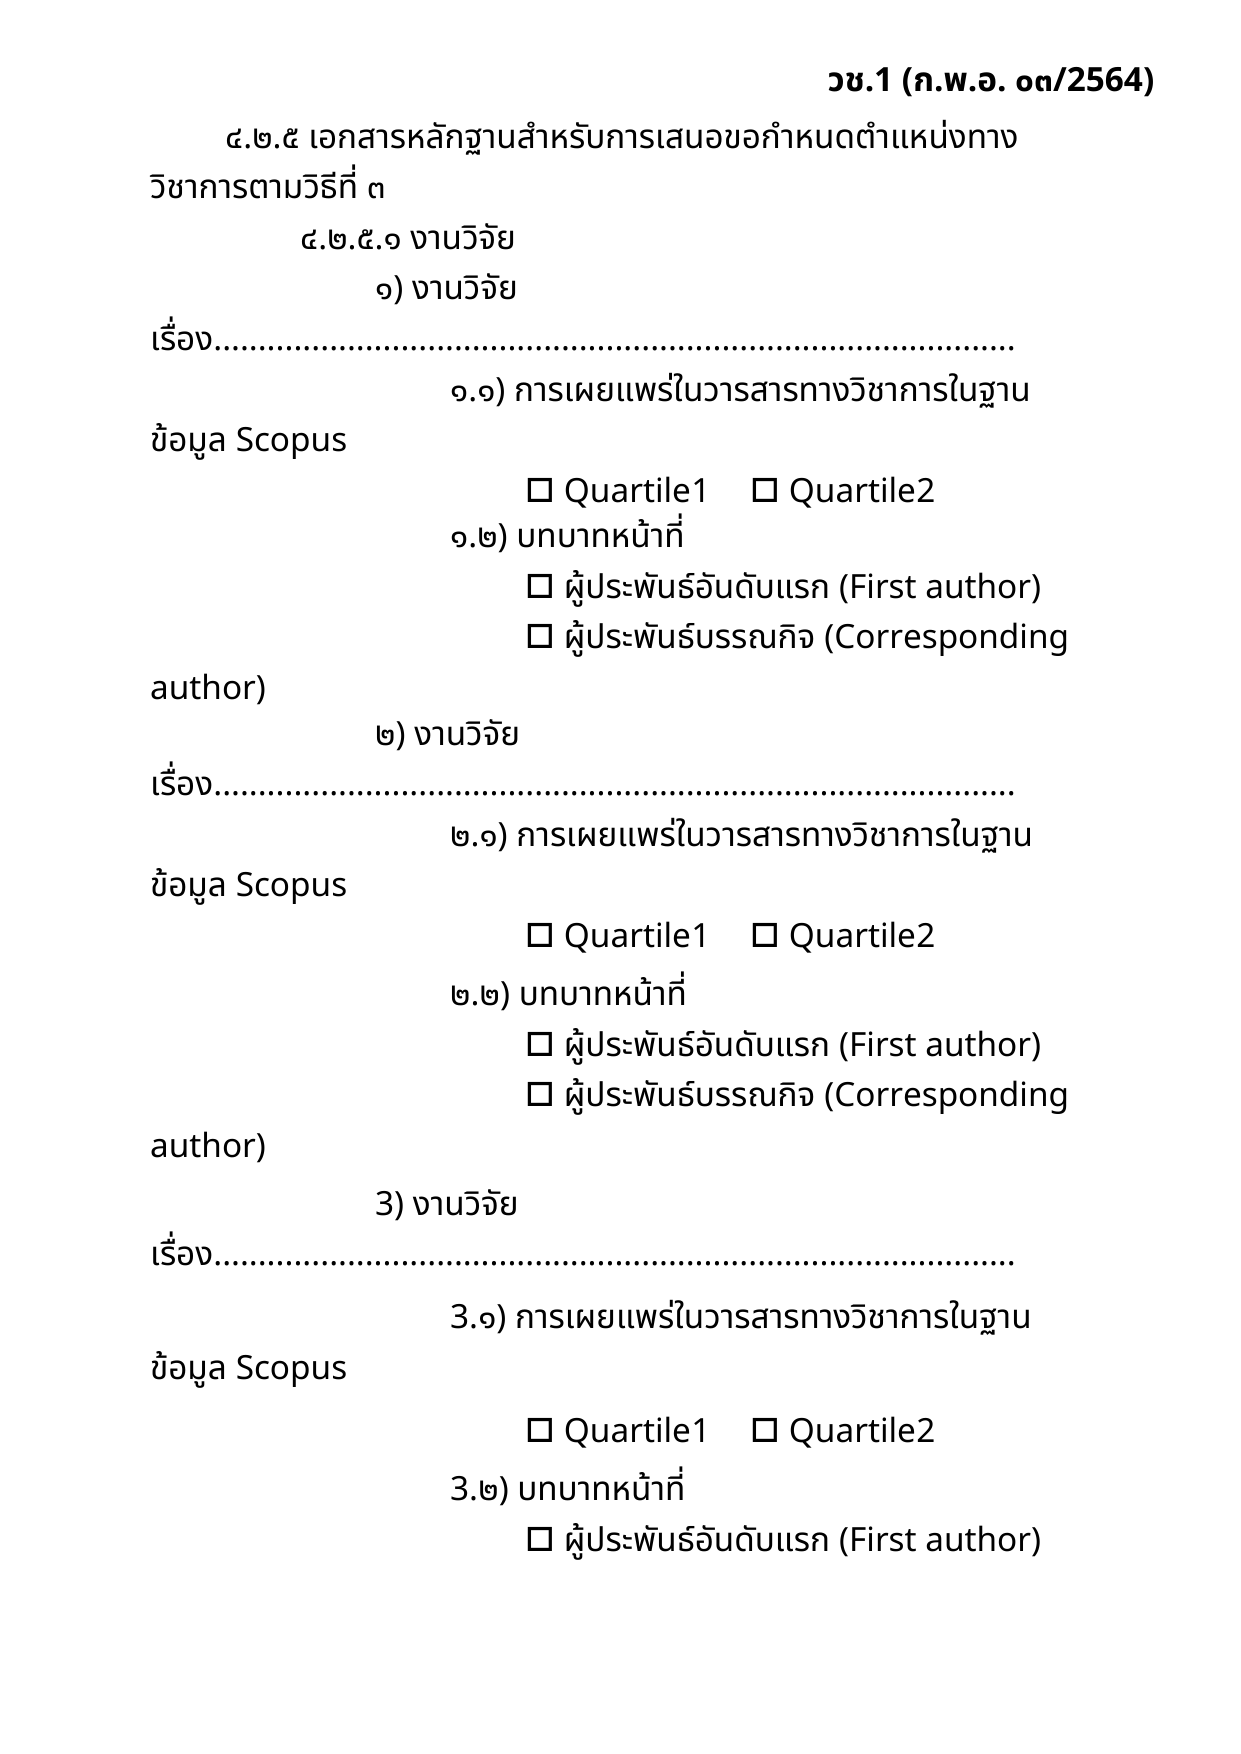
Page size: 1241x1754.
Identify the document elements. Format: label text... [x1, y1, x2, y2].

text 3.๑) การเผยแพร่ในวารสารทางวิชาการในฐานข้อมูล Scopus [150, 1293, 1090, 1394]
text ผู้ประพันธ์บรรณกิจ (Corresponding author) [150, 613, 1090, 709]
text ๔.๒.๕.๑ งานวิจัย [150, 213, 1090, 264]
text ๑.๑) การเผยแพร่ในวารสารทางวิชาการในฐานข้อมูล Scopus [150, 365, 1090, 467]
text Quartile1 Quartile2 [150, 467, 1090, 512]
text 3) งานวิจัย เรื่อง.......................................................................................... [150, 1179, 1090, 1281]
text ๒.๒) บทบาทหน้าที่ [150, 970, 1090, 1020]
text Quartile1 Quartile2 [150, 1407, 1090, 1452]
text ผู้ประพันธ์อันดับแรก (First author) [150, 563, 1090, 613]
text ๑) งานวิจัย เรื่อง.......................................................................................... [150, 264, 1090, 365]
text ผู้ประพันธ์อันดับแรก (First author) [150, 1516, 1090, 1566]
text ๑.๒) บทบาทหน้าที่ [150, 512, 1090, 563]
text Quartile1 Quartile2 [150, 912, 1090, 957]
text ๒) งานวิจัย เรื่อง.......................................................................................... [150, 709, 1090, 811]
text ๔.๒.๕ เอกสารหลักฐานสำหรับการเสนอขอกำหนดตำแหน่งทางวิชาการตามวิธีที่ ๓ [150, 112, 1090, 213]
text ผู้ประพันธ์บรรณกิจ (Corresponding author) [150, 1071, 1090, 1167]
text ผู้ประพันธ์อันดับแรก (First author) [150, 1020, 1090, 1071]
text 3.๒) บทบาทหน้าที่ [150, 1465, 1090, 1516]
text ๒.๑) การเผยแพร่ในวารสารทางวิชาการในฐานข้อมูล Scopus [150, 811, 1090, 912]
